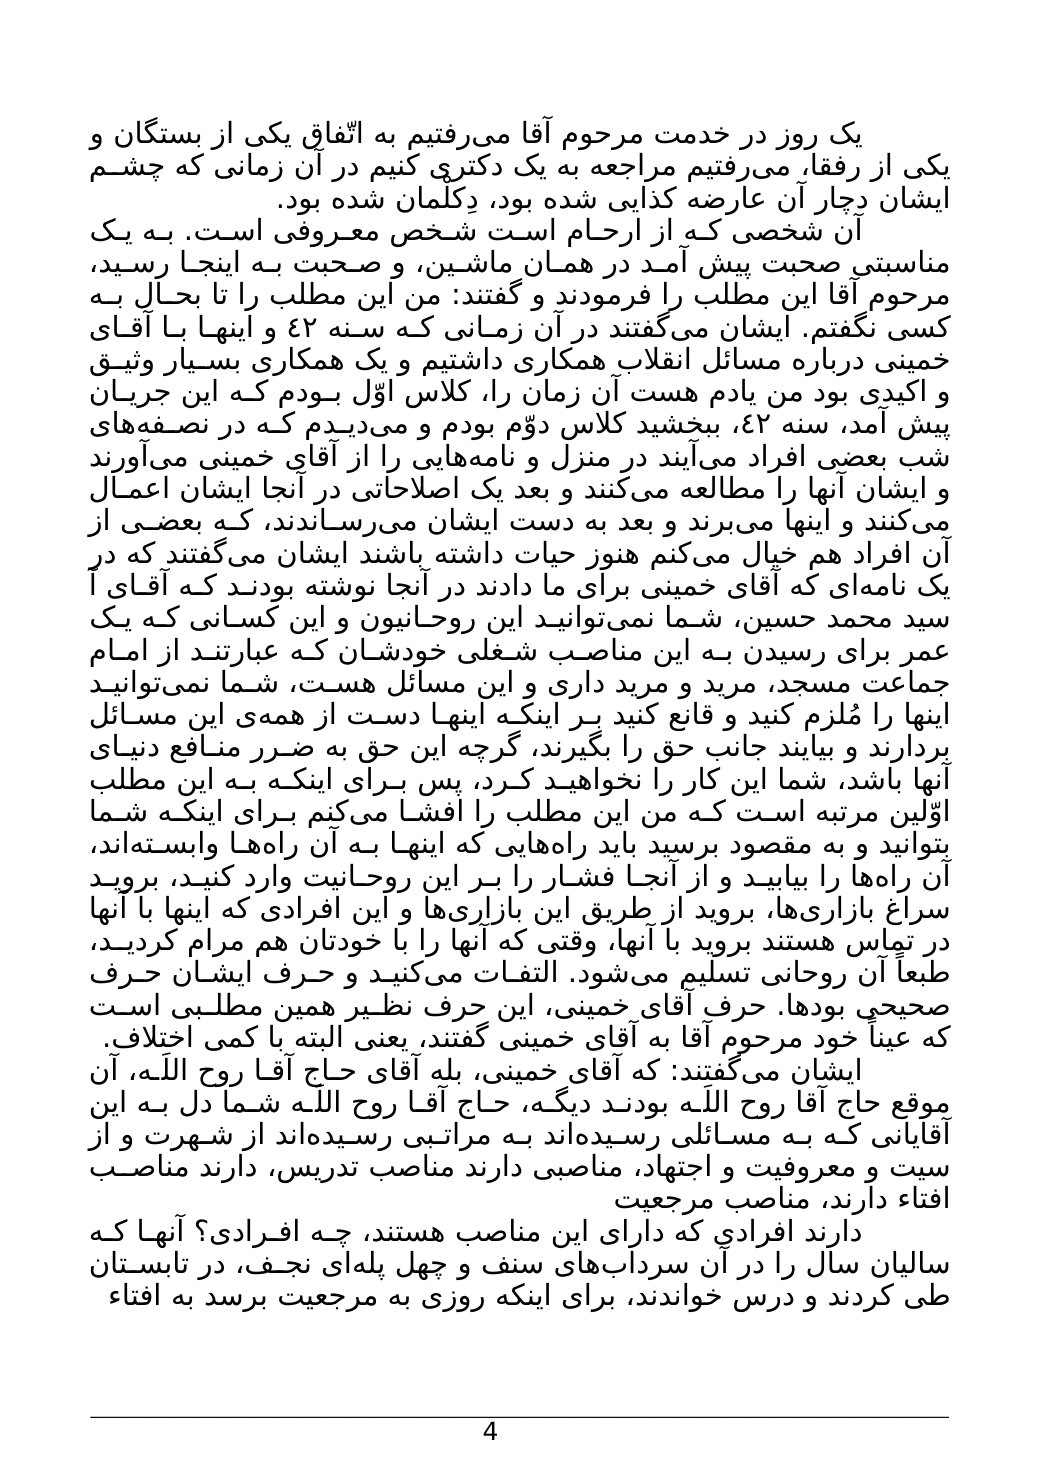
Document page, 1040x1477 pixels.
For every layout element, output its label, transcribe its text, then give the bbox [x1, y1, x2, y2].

text دارند افرادی که دارای این مناصب هستند، چه افرادی؟ آنها که سالیان سال را در آن سرداب‌های سنف و چهل پله‌ای نجف، در تابستان طی کردند و درس خواندند، برای اینکه روزی به مرجعیت برسد به افتاء [89, 1216, 951, 1312]
text یک روز در خدمت مرحوم آقا می‌رفتیم به اتّفاق یکی از بستگان و یکی از رفقا، می‌رفتیم مراجعه به یک دکتری کنیم در آن زمانی که چشم ایشان دچار آن عارضه کذایی شده بود، دِکلْمان شده بود. [89, 118, 951, 215]
text ایشان می‌گفتند: که آقای خمینی، بله آقای حاج آقا روح اللَه، آن موقع حاج آقا روح اللَه بودند دیگه، حاج آقا روح اللَه شما دل به این آقایانی که به مسائلی رسیده‌اند به مراتبی رسیده‌اند از شهرت و از سیت و معروفیت و اجتهاد، مناصبی دارند مناصب تدریس، دارند مناصب افتاء دارند، مناصب مرجعیت‌ [89, 1054, 951, 1216]
text آن شخصی که از ارحام است شخص معروفی است. به یک مناسبتی صحبت پیش آمد در همان ماشین، و صحبت به اینجا رسید، مرحوم آقا این مطلب را فرمودند و گفتند: من این مطلب را تا بحال به کسی نگفتم. ایشان می‌گفتند در آن زمانی که سنه ٤٢ و اینها با آقای خمینی درباره مسائل انقلاب همکاری داشتیم و یک همکاری بسیار وثیق و اکیدی بود من یادم هست آن زمان را، کلاس اوّل بودم که این جریان پیش آمد، سنه ٤٢، ببخشید کلاس دوّم بودم و می‌دیدم که در نصفه‌های شب بعضی افراد می‌آیند در منزل و نامه‌هایی را از آقای خمینی می‌آورند و ایشان آنها را مطالعه می‌کنند و بعد یک اصلاحاتی در آنجا ایشان اعمال می‌کنند و اینها می‌برند و بعد به دست ایشان می‌رساندند، که بعضی از آن افراد هم خیال می‌کنم هنوز حیات داشته باشند ایشان می‌گفتند که در یک نامه‌ای که آقای خمینی برای ما دادند در آنجا نوشته بودند که آقای آ سید محمد حسین، شما نمی‌توانید این روحانیون و این کسانی که یک عمر برای رسیدن به این مناصب شغلی خودشان که عبارتند از امام جماعت مسجد، مرید و مرید داری و این مسائل هست، شما نمی‌توانید اینها را مُلزم کنید و قانع کنید بر اینکه اینها دست از همه‌ی این مسائل بردارند و بیایند جانب حق را بگیرند، گرچه این حق به ضرر منافع دنیای آنها باشد، شما این کار را نخواهید کرد، پس برای اینکه به این مطلب اوّلین مرتبه است که من این مطلب را افشا می‌کنم برای اینکه شما بتوانید و به مقصود برسید باید راه‌هایی که اینها به آن راه‌ها وابسته‌اند، آن راه‌ها را بیابید و از آنجا فشار را بر این روحانیت وارد کنید، بروید سراغ بازاری‌ها، بروید از طریق این بازاری‌ها و این افرادی که اینها با آنها در تماس هستند بروید با آنها، وقتی که آنها را با خودتان هم مرام کردید، طبعاً آن روحانی تسلیم می‌شود. التفات می‌کنید و حرف ایشان حرف صحیحی بودها. حرف آقای خمینی، این حرف نظیر همین مطلبی است که عیناً خود مرحوم آقا به آقای خمینی گفتند، یعنی البته با کمی اختلاف. [89, 215, 951, 1054]
